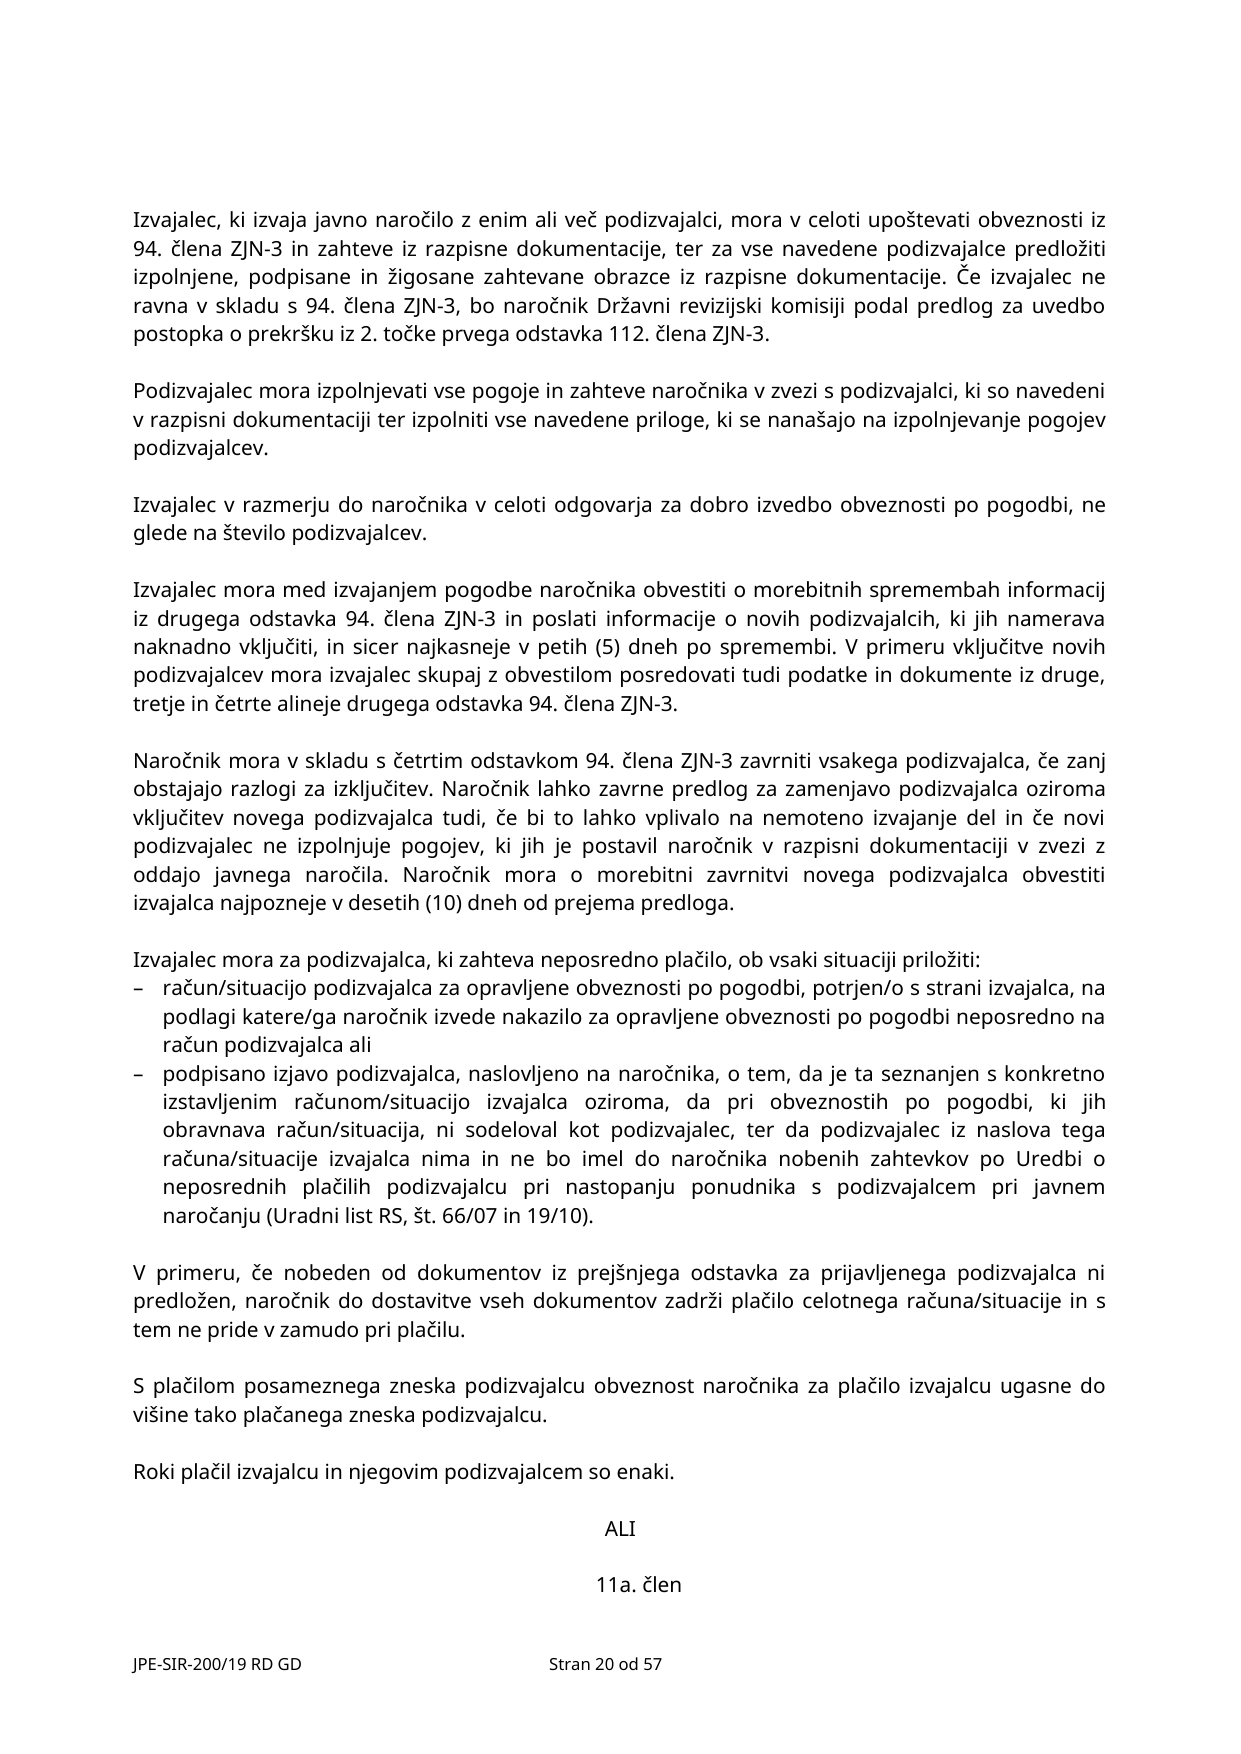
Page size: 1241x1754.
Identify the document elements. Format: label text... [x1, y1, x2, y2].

text Izvajalec v razmerju do naročnika v celoti odgovarja za dobro izvedbo obveznosti po pogodbi, ne glede na število podizvajalcev. [133, 490, 1107, 547]
text Izvajalec mora med izvajanjem pogodbe naročnika obvestiti o morebitnih spremembah informacij iz drugega odstavka 94. člena ZJN-3 in poslati informacije o novih podizvajalcih, ki jih namerava naknadno vključiti, in sicer najkasneje v petih (5) dneh po spremembi. V primeru vključitve novih podizvajalcev mora izvajalec skupaj z obvestilom posredovati tudi podatke in dokumente iz druge, tretje in četrte alineje drugega odstavka 94. člena ZJN-3. [133, 575, 1107, 717]
text ALI [133, 1514, 1107, 1542]
text Podizvajalec mora izpolnjevati vse pogoje in zahteve naročnika v zvezi s podizvajalci, ki so navedeni v razpisni dokumentaciji ter izpolniti vse navedene priloge, ki se nanašajo na izpolnjevanje pogojev podizvajalcev. [133, 376, 1107, 462]
list podpisano izjavo podizvajalca, naslovljeno na naročnika, o tem, da je ta seznanjen s konkretno izstavljenim računom/situacijo izvajalca oziroma, da pri obveznostih po pogodbi, ki jih obravnava račun/situacija, ni sodeloval kot podizvajalec, ter da podizvajalec iz naslova tega računa/situacije izvajalca nima in ne bo imel do naročnika nobenih zahtevkov po Uredbi o neposrednih plačilih podizvajalcu pri nastopanju ponudnika s podizvajalcem pri javnem naročanju (Uradni list RS, št. 66/07 in 19/10). [133, 1059, 1107, 1229]
text Izvajalec, ki izvaja javno naročilo z enim ali več podizvajalci, mora v celoti upoštevati obveznosti iz 94. člena ZJN-3 in zahteve iz razpisne dokumentacije, ter za vse navedene podizvajalce predložiti izpolnjene, podpisane in žigosane zahtevane obrazce iz razpisne dokumentacije. Če izvajalec ne ravna v skladu s 94. člena ZJN-3, bo naročnik Državni revizijski komisiji podal predlog za uvedbo postopka o prekršku iz 2. točke prvega odstavka 112. člena ZJN-3. [133, 206, 1107, 348]
text V primeru, če nobeden od dokumentov iz prejšnjega odstavka za prijavljenega podizvajalca ni predložen, naročnik do dostavitve vseh dokumentov zadrži plačilo celotnega računa/situacije in s tem ne pride v zamudo pri plačilu. [133, 1258, 1107, 1343]
text 11a. člen [170, 1571, 1107, 1599]
text Roki plačil izvajalcu in njegovim podizvajalcem so enaki. [133, 1457, 1107, 1485]
text Izvajalec mora za podizvajalca, ki zahteva neposredno plačilo, ob vsaki situaciji priložiti: [133, 945, 1107, 973]
text Naročnik mora v skladu s četrtim odstavkom 94. člena ZJN-3 zavrniti vsakega podizvajalca, če zanj obstajajo razlogi za izključitev. Naročnik lahko zavrne predlog za zamenjavo podizvajalca oziroma vključitev novega podizvajalca tudi, če bi to lahko vplivalo na nemoteno izvajanje del in če novi podizvajalec ne izpolnjuje pogojev, ki jih je postavil naročnik v razpisni dokumentaciji v zvezi z oddajo javnega naročila. Naročnik mora o morebitni zavrnitvi novega podizvajalca obvestiti izvajalca najpozneje v desetih (10) dneh od prejema predloga. [133, 746, 1107, 917]
list račun/situacijo podizvajalca za opravljene obveznosti po pogodbi, potrjen/o s strani izvajalca, na podlagi katere/ga naročnik izvede nakazilo za opravljene obveznosti po pogodbi neposredno na račun podizvajalca ali [133, 973, 1107, 1059]
text S plačilom posameznega zneska podizvajalcu obveznost naročnika za plačilo izvajalcu ugasne do višine tako plačanega zneska podizvajalcu. [133, 1372, 1107, 1428]
